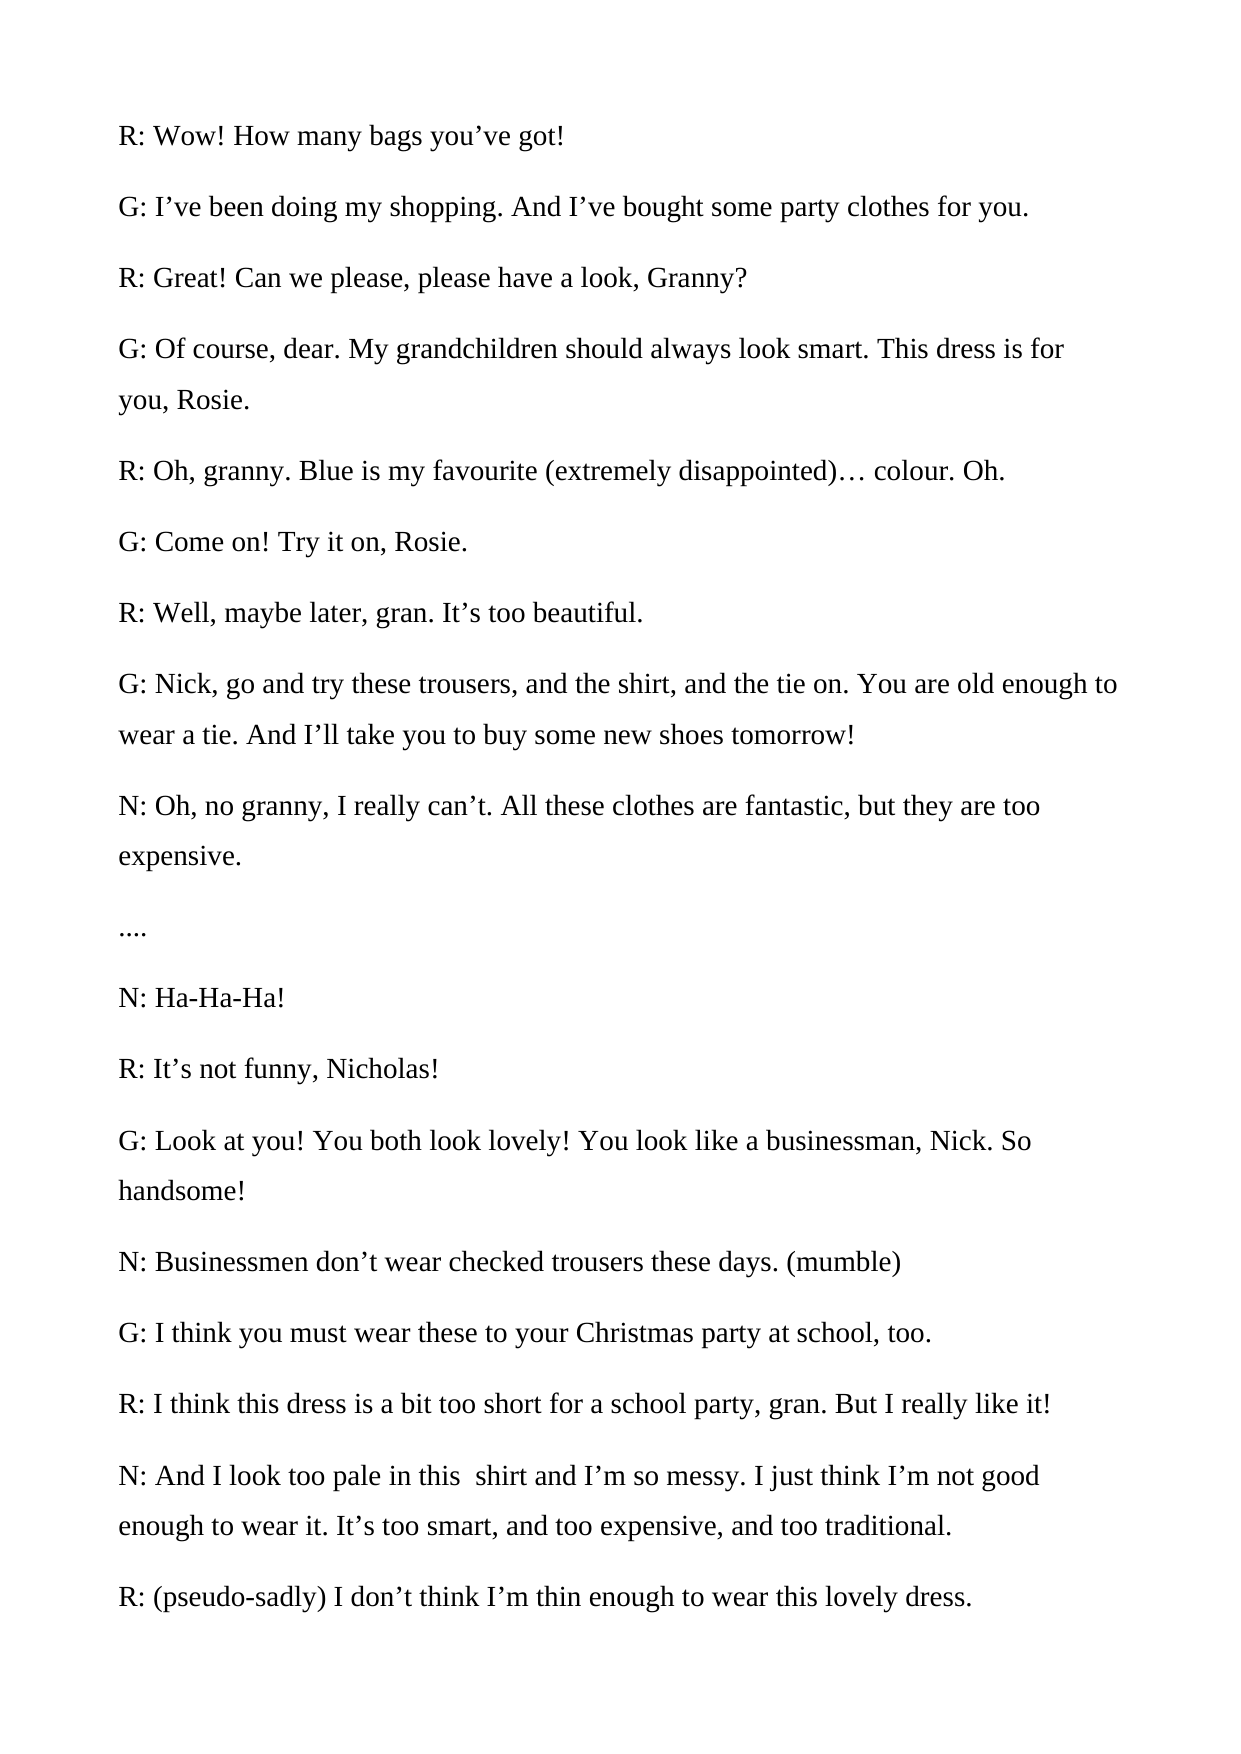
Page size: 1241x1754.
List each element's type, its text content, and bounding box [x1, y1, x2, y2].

text G: I’ve been doing my shopping. And I’ve bought some party clothes for you. [118, 189, 1122, 223]
text R: I think this dress is a bit too short for a school party, gran. But I really like it! [118, 1387, 1122, 1420]
text N: Businessmen don’t wear checked trousers these days. (mumble) [118, 1244, 1122, 1278]
text R: (pseudo-sadly) I don’t think I’m thin enough to wear this lovely dress. [118, 1579, 1122, 1613]
text R: Great! Can we please, please have a look, Granny? [118, 260, 1122, 294]
text N: Ha-Ha-Ha! [118, 981, 1122, 1014]
text R: Well, maybe later, gran. It’s too beautiful. [118, 595, 1122, 629]
text G: Of course, dear. My grandchildren should always look smart. This dress is for you, Rosie. [118, 332, 1122, 415]
text .... [118, 909, 1122, 943]
text R: It’s not funny, Nicholas! [118, 1052, 1122, 1085]
text G: Come on! Try it on, Rosie. [118, 524, 1122, 558]
text G: Nick, go and try these trousers, and the shirt, and the tie on. You are old enough to wear a tie. And I’ll take you to buy some new shoes tomorrow! [118, 666, 1122, 750]
text G: I think you must wear these to your Christmas party at school, too. [118, 1315, 1122, 1349]
text R: Oh, granny. Blue is my favourite (extremely disappointed)… colour. Oh. [118, 453, 1122, 487]
text N: And I look too pale in this shirt and I’m so messy. I just think I’m not good enough to wear it. It’s too smart, and too expensive, and too traditional. [118, 1458, 1122, 1542]
text R: Wow! How many bags you’ve got! [118, 118, 1122, 152]
text N: Oh, no granny, I really can’t. All these clothes are fantastic, but they are too expensive. [118, 788, 1122, 872]
text G: Look at you! You both look lovely! You look like a businessman, Nick. So handsome! [118, 1123, 1122, 1207]
